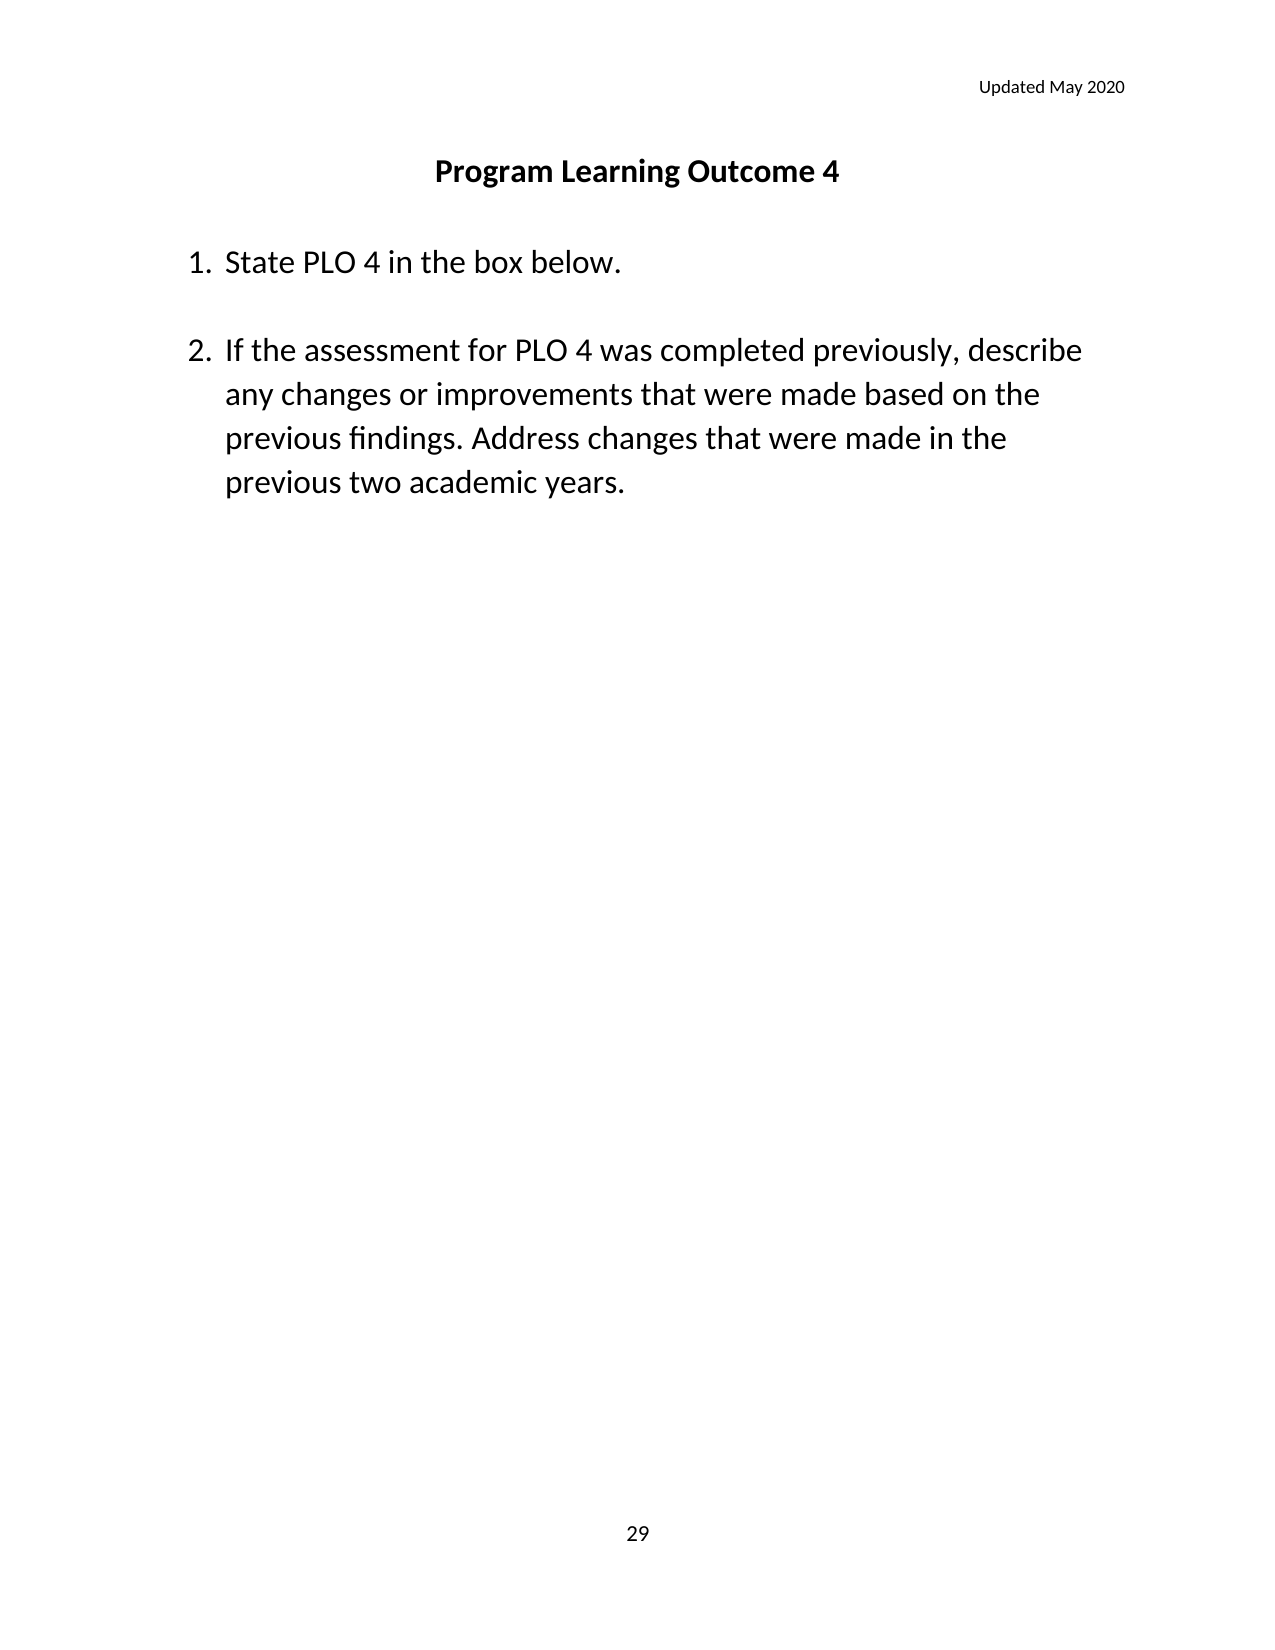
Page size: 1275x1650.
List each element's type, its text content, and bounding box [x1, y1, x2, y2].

list If the assessment for PLO 4 was completed previously, describe any changes or improvements that were made based on the previous findings. Address changes that were made in the previous two academic years. [187, 329, 1125, 501]
list State PLO 4 in the box below. [187, 241, 1125, 282]
subtitle Program Learning Outcome 4 [150, 150, 1125, 191]
